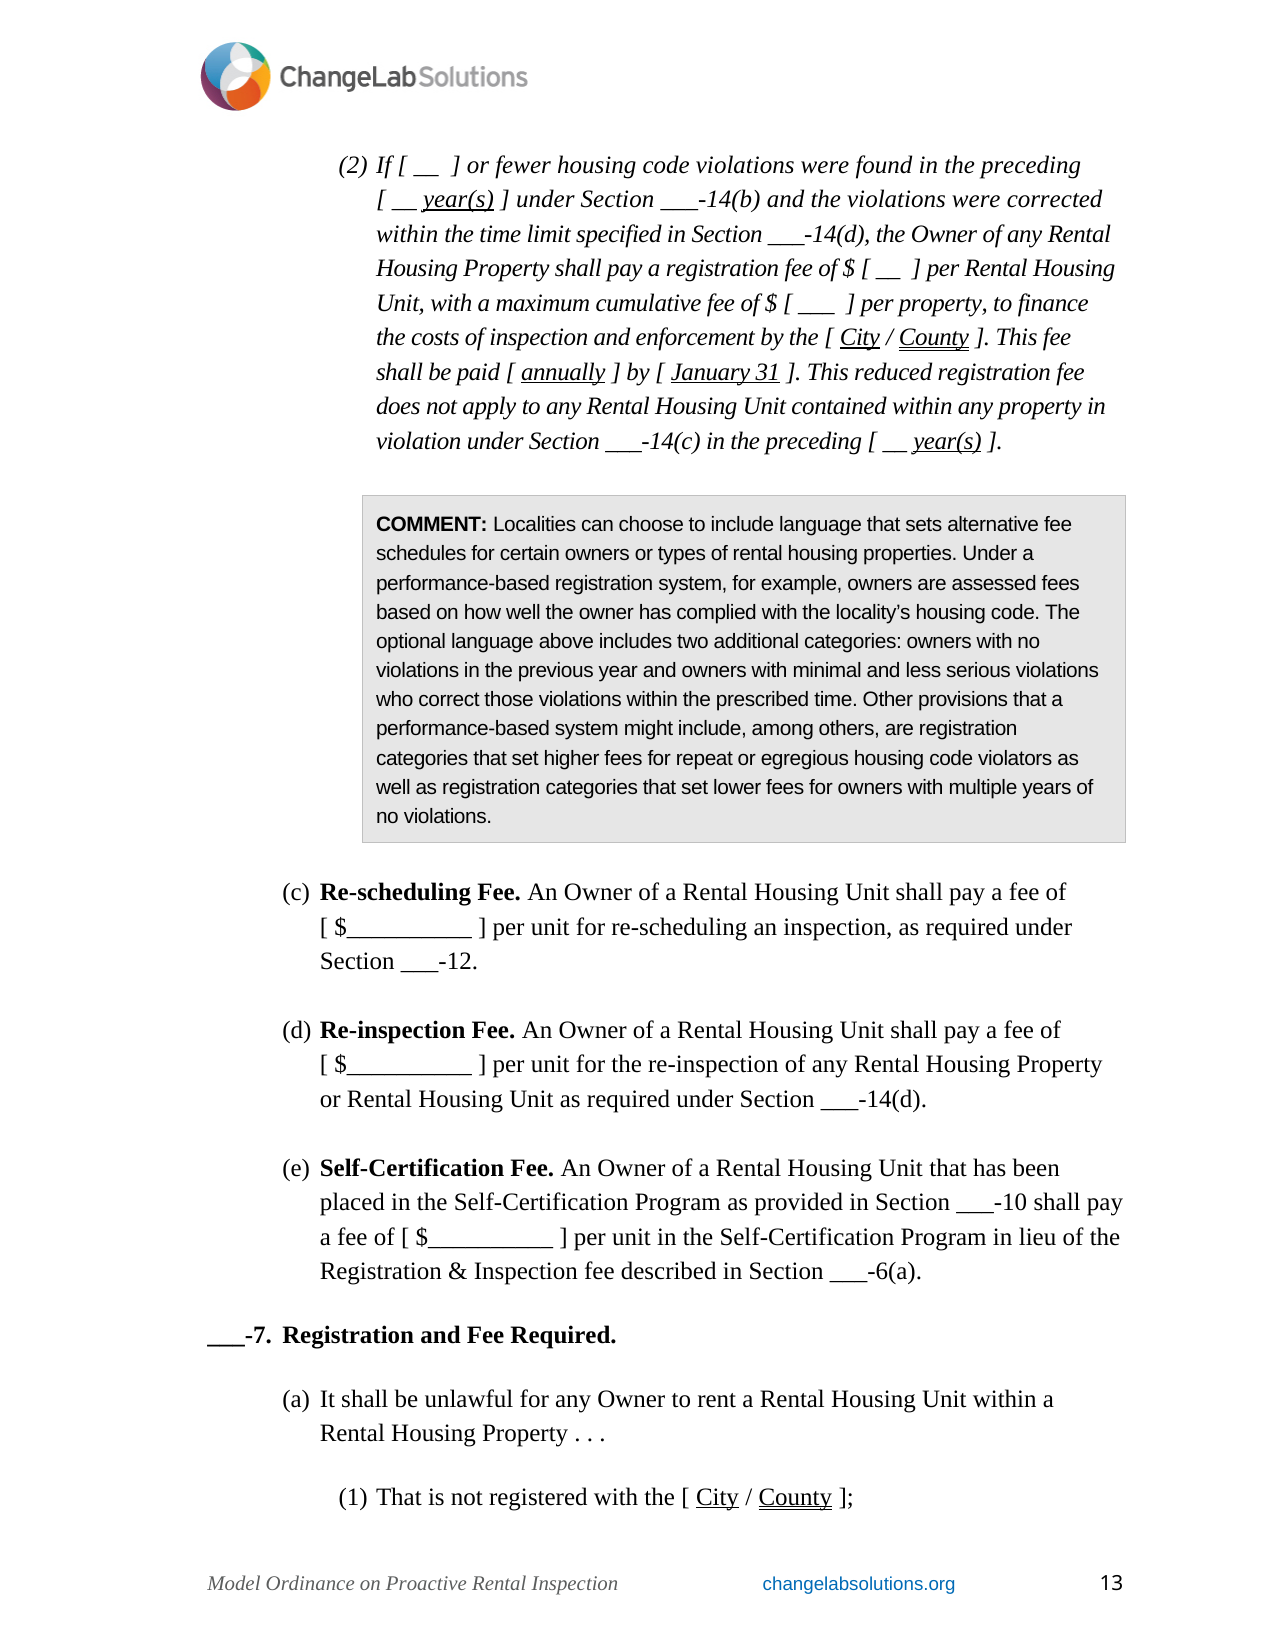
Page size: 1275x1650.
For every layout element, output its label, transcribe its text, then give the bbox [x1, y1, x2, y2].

text (e) Self-Certification Fee. An Owner of a Rental Housing Unit that has been placed in the Self-Certification Program as provided in Section ___-10 shall pay a fee of [ $__________ ] per unit in the Self-Certification Program in lieu of the Registration & Inspection fee described in Section ___-6(a). [282, 1153, 1125, 1285]
text (d) Re-inspection Fee. An Owner of a Rental Housing Unit shall pay a fee of [ $__________ ] per unit for the re-inspection of any Rental Housing Property or Rental Housing Unit as required under Section ___-14(d). [282, 1015, 1125, 1113]
text COMMENT: Localities can choose to include language that sets alternative fee schedules for certain owners or types of rental housing properties. Under a performance-based registration system, for example, owners are assessed fees based on how well the owner has complied with the locality’s housing code. The optional language above includes two additional categories: owners with no violations in the previous year and owners with minimal and less serious violations who correct those violations within the prescribed time. Other provisions that a performance-based system might include, among others, are registration categories that set higher fees for repeat or egregious housing code violators as well as registration categories that set lower fees for owners with multiple years of no violations. [363, 496, 1125, 842]
text (a) It shall be unlawful for any Owner to rent a Rental Housing Unit within a Rental Housing Property . . . [282, 1384, 1125, 1447]
list That is not registered with the [ City / County ]; [338, 1482, 1125, 1511]
picture [191, 37, 539, 124]
text ___-7. Registration and Fee Required. [207, 1320, 1125, 1349]
list (2) If [ __ ] or fewer housing code violations were found in the preceding [ __ year(s) ] under Section ___-14(b) and the violations were corrected within the time limit specified in Section ___-14(d), the Owner of any Rental Housing Property shall pay a registration fee of $ [ __ ] per Rental Housing Unit, with a maximum cumulative fee of $ [ ___ ] per property, to finance the costs of inspection and enforcement by the [ City / County ]. This fee shall be paid [ annually ] by [ January 31 ]. This reduced registration fee does not apply to any Rental Housing Unit contained within any property in violation under Section ___-14(c) in the preceding [ __ year(s) ]. [338, 150, 1125, 454]
text (c) Re-scheduling Fee. An Owner of a Rental Housing Unit shall pay a fee of [ $__________ ] per unit for re-scheduling an inspection, as required under Section ___-12. [282, 877, 1125, 975]
